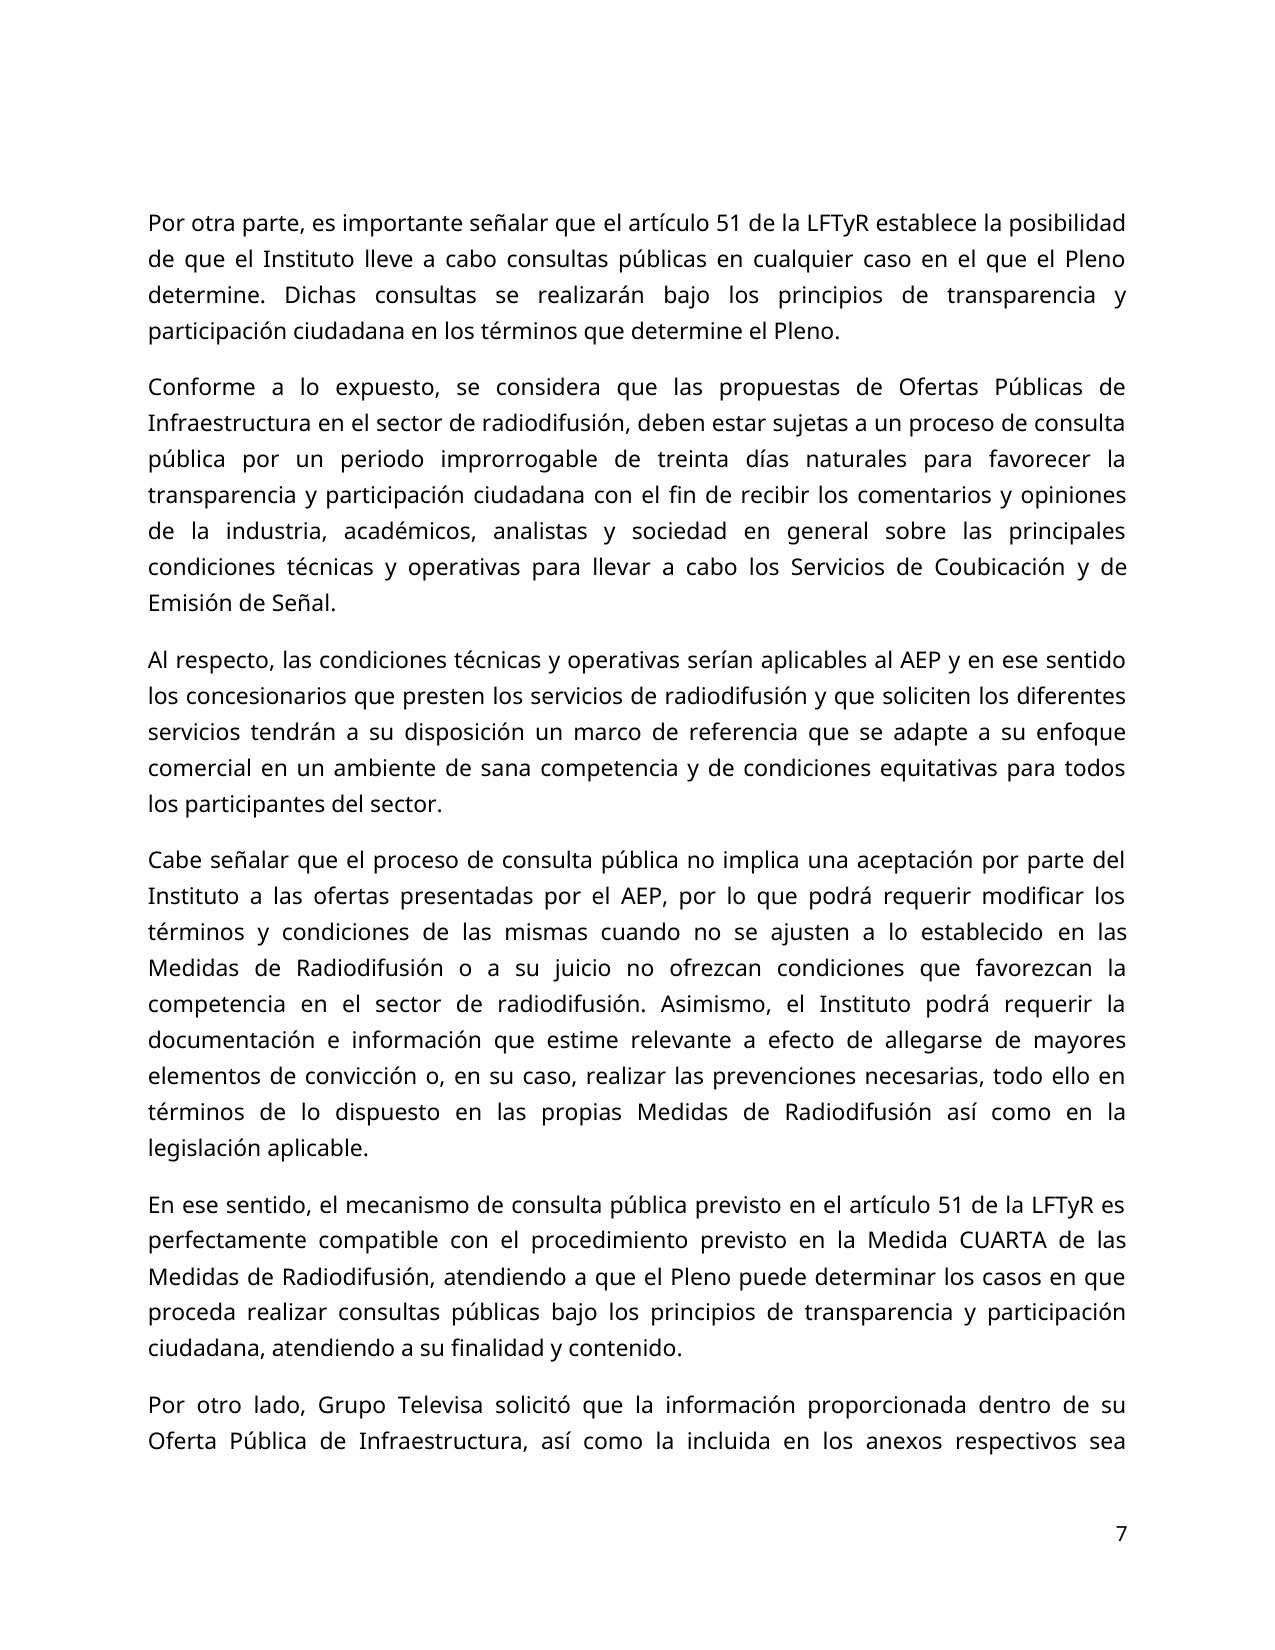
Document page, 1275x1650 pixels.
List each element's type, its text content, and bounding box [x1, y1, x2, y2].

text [148, 1389, 1127, 1456]
text Conforme a lo expuesto, se considera que las propuestas de Ofertas Públicas de Infraestructura en el sector de radiodifusión, deben estar sujetas a un proceso de consulta pública por un periodo improrrogable de treinta días naturales para favorecer la transparencia y participación ciudadana con el fin de recibir los comentarios y opiniones de la industria, académicos, analistas y sociedad en general sobre las principales condiciones técnicas y operativas para llevar a cabo los Servicios de Coubicación y de Emisión de Señal. [148, 371, 1127, 618]
text Cabe señalar que el proceso de consulta pública no implica una aceptación por parte del Instituto a las ofertas presentadas por el AEP, por lo que podrá requerir modificar los términos y condiciones de las mismas cuando no se ajusten a lo establecido en las Medidas de Radiodifusión o a su juicio no ofrezcan condiciones que favorezcan la competencia en el sector de radiodifusión. Asimismo, el Instituto podrá requerir la documentación e información que estime relevante a efecto de allegarse de mayores elementos de convicción o, en su caso, realizar las prevenciones necesarias, todo ello en términos de lo dispuesto en las propias Medidas de Radiodifusión así como en la legislación aplicable. [148, 844, 1127, 1163]
text Al respecto, las condiciones técnicas y operativas serían aplicables al AEP y en ese sentido los concesionarios que presten los servicios de radiodifusión y que soliciten los diferentes servicios tendrán a su disposición un marco de referencia que se adapte a su enfoque comercial en un ambiente de sana competencia y de condiciones equitativas para todos los participantes del sector. [148, 644, 1127, 819]
text En ese sentido, el mecanismo de consulta pública previsto en el artículo 51 de la LFTyR es perfectamente compatible con el procedimiento previsto en la Medida CUARTA de las Medidas de Radiodifusión, atendiendo a que el Pleno puede determinar los casos en que proceda realizar consultas públicas bajo los principios de transparencia y participación ciudadana, atendiendo a su finalidad y contenido. [148, 1188, 1127, 1363]
text Por otra parte, es importante señalar que el artículo 51 de la LFTyR establece la posibilidad de que el Instituto lleve a cabo consultas públicas en cualquier caso en el que el Pleno determine. Dichas consultas se realizarán bajo los principios de transparencia y participación ciudadana en los términos que determine el Pleno. [148, 207, 1127, 346]
